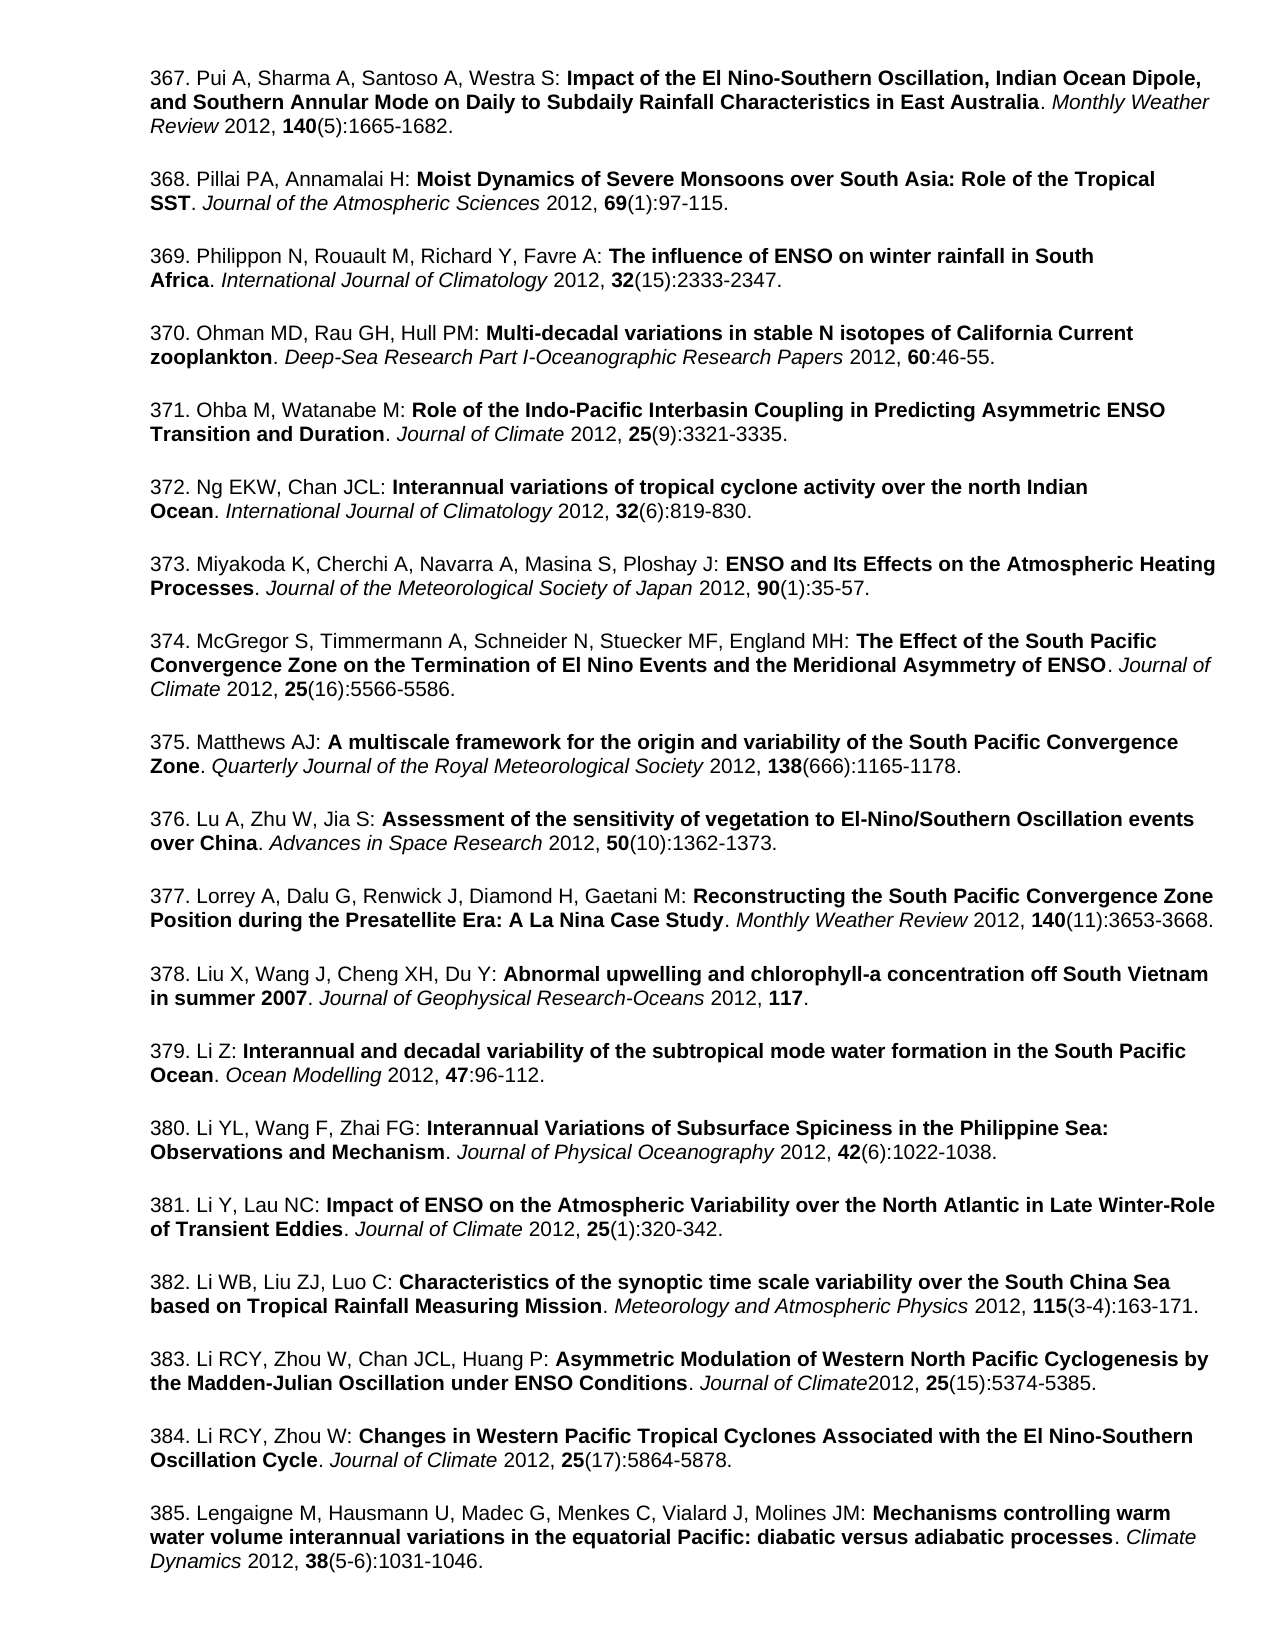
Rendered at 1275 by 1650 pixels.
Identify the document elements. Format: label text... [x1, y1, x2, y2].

text 376. Lu A, Zhu W, Jia S: Assessment of the sensitivity of vegetation to El-Nino/Southern Oscillation events over China. Advances in Space Research 2012, 50(10):1362-1373. [150, 807, 1219, 855]
text 368. Pillai PA, Annamalai H: Moist Dynamics of Severe Monsoons over South Asia: Role of the Tropical SST. Journal of the Atmospheric Sciences 2012, 69(1):97-115. [150, 167, 1219, 214]
text 385. Lengaigne M, Hausmann U, Madec G, Menkes C, Vialard J, Molines JM: Mechanisms controlling warm water volume interannual variations in the equatorial Pacific: diabatic versus adiabatic processes. Climate Dynamics 2012, 38(5-6):1031-1046. [150, 1501, 1219, 1573]
text 377. Lorrey A, Dalu G, Renwick J, Diamond H, Gaetani M: Reconstructing the South Pacific Convergence Zone Position during the Presatellite Era: A La Nina Case Study. Monthly Weather Review 2012, 140(11):3653-3668. [150, 884, 1219, 932]
text 371. Ohba M, Watanabe M: Role of the Indo-Pacific Interbasin Coupling in Predicting Asymmetric ENSO Transition and Duration. Journal of Climate 2012, 25(9):3321-3335. [150, 398, 1219, 446]
text 384. Li RCY, Zhou W: Changes in Western Pacific Tropical Cyclones Associated with the El Nino-Southern Oscillation Cycle. Journal of Climate 2012, 25(17):5864-5878. [150, 1424, 1219, 1472]
text 382. Li WB, Liu ZJ, Luo C: Characteristics of the synoptic time scale variability over the South China Sea based on Tropical Rainfall Measuring Mission. Meteorology and Atmospheric Physics 2012, 115(3-4):163-171. [150, 1270, 1219, 1318]
text 369. Philippon N, Rouault M, Richard Y, Favre A: The influence of ENSO on winter rainfall in South Africa. International Journal of Climatology 2012, 32(15):2333-2347. [150, 244, 1219, 292]
text 378. Liu X, Wang J, Cheng XH, Du Y: Abnormal upwelling and chlorophyll-a concentration off South Vietnam in summer 2007. Journal of Geophysical Research-Oceans 2012, 117. [150, 961, 1219, 1009]
text 381. Li Y, Lau NC: Impact of ENSO on the Atmospheric Variability over the North Atlantic in Late Winter-Role of Transient Eddies. Journal of Climate 2012, 25(1):320-342. [150, 1193, 1219, 1241]
text 373. Miyakoda K, Cherchi A, Navarra A, Masina S, Ploshay J: ENSO and Its Effects on the Atmospheric Heating Processes. Journal of the Meteorological Society of Japan 2012, 90(1):35-57. [150, 552, 1219, 600]
text 380. Li YL, Wang F, Zhai FG: Interannual Variations of Subsurface Spiciness in the Philippine Sea: Observations and Mechanism. Journal of Physical Oceanography 2012, 42(6):1022-1038. [150, 1116, 1219, 1163]
text 374. McGregor S, Timmermann A, Schneider N, Stuecker MF, England MH: The Effect of the South Pacific Convergence Zone on the Termination of El Nino Events and the Meridional Asymmetry of ENSO. Journal of Climate 2012, 25(16):5566-5586. [150, 629, 1219, 701]
text 367. Pui A, Sharma A, Santoso A, Westra S: Impact of the El Nino-Southern Oscillation, Indian Ocean Dipole, and Southern Annular Mode on Daily to Subdaily Rainfall Characteristics in East Australia. Monthly Weather Review 2012, 140(5):1665-1682. [150, 66, 1219, 137]
text 375. Matthews AJ: A multiscale framework for the origin and variability of the South Pacific Convergence Zone. Quarterly Journal of the Royal Meteorological Society 2012, 138(666):1165-1178. [150, 730, 1219, 778]
text 379. Li Z: Interannual and decadal variability of the subtropical mode water formation in the South Pacific Ocean. Ocean Modelling 2012, 47:96-112. [150, 1038, 1219, 1086]
text 370. Ohman MD, Rau GH, Hull PM: Multi-decadal variations in stable N isotopes of California Current zooplankton. Deep-Sea Research Part I-Oceanographic Research Papers 2012, 60:46-55. [150, 321, 1219, 369]
text 372. Ng EKW, Chan JCL: Interannual variations of tropical cyclone activity over the north Indian Ocean. International Journal of Climatology 2012, 32(6):819-830. [150, 475, 1219, 523]
text 383. Li RCY, Zhou W, Chan JCL, Huang P: Asymmetric Modulation of Western North Pacific Cyclogenesis by the Madden-Julian Oscillation under ENSO Conditions. Journal of Climate2012, 25(15):5374-5385. [150, 1347, 1219, 1395]
